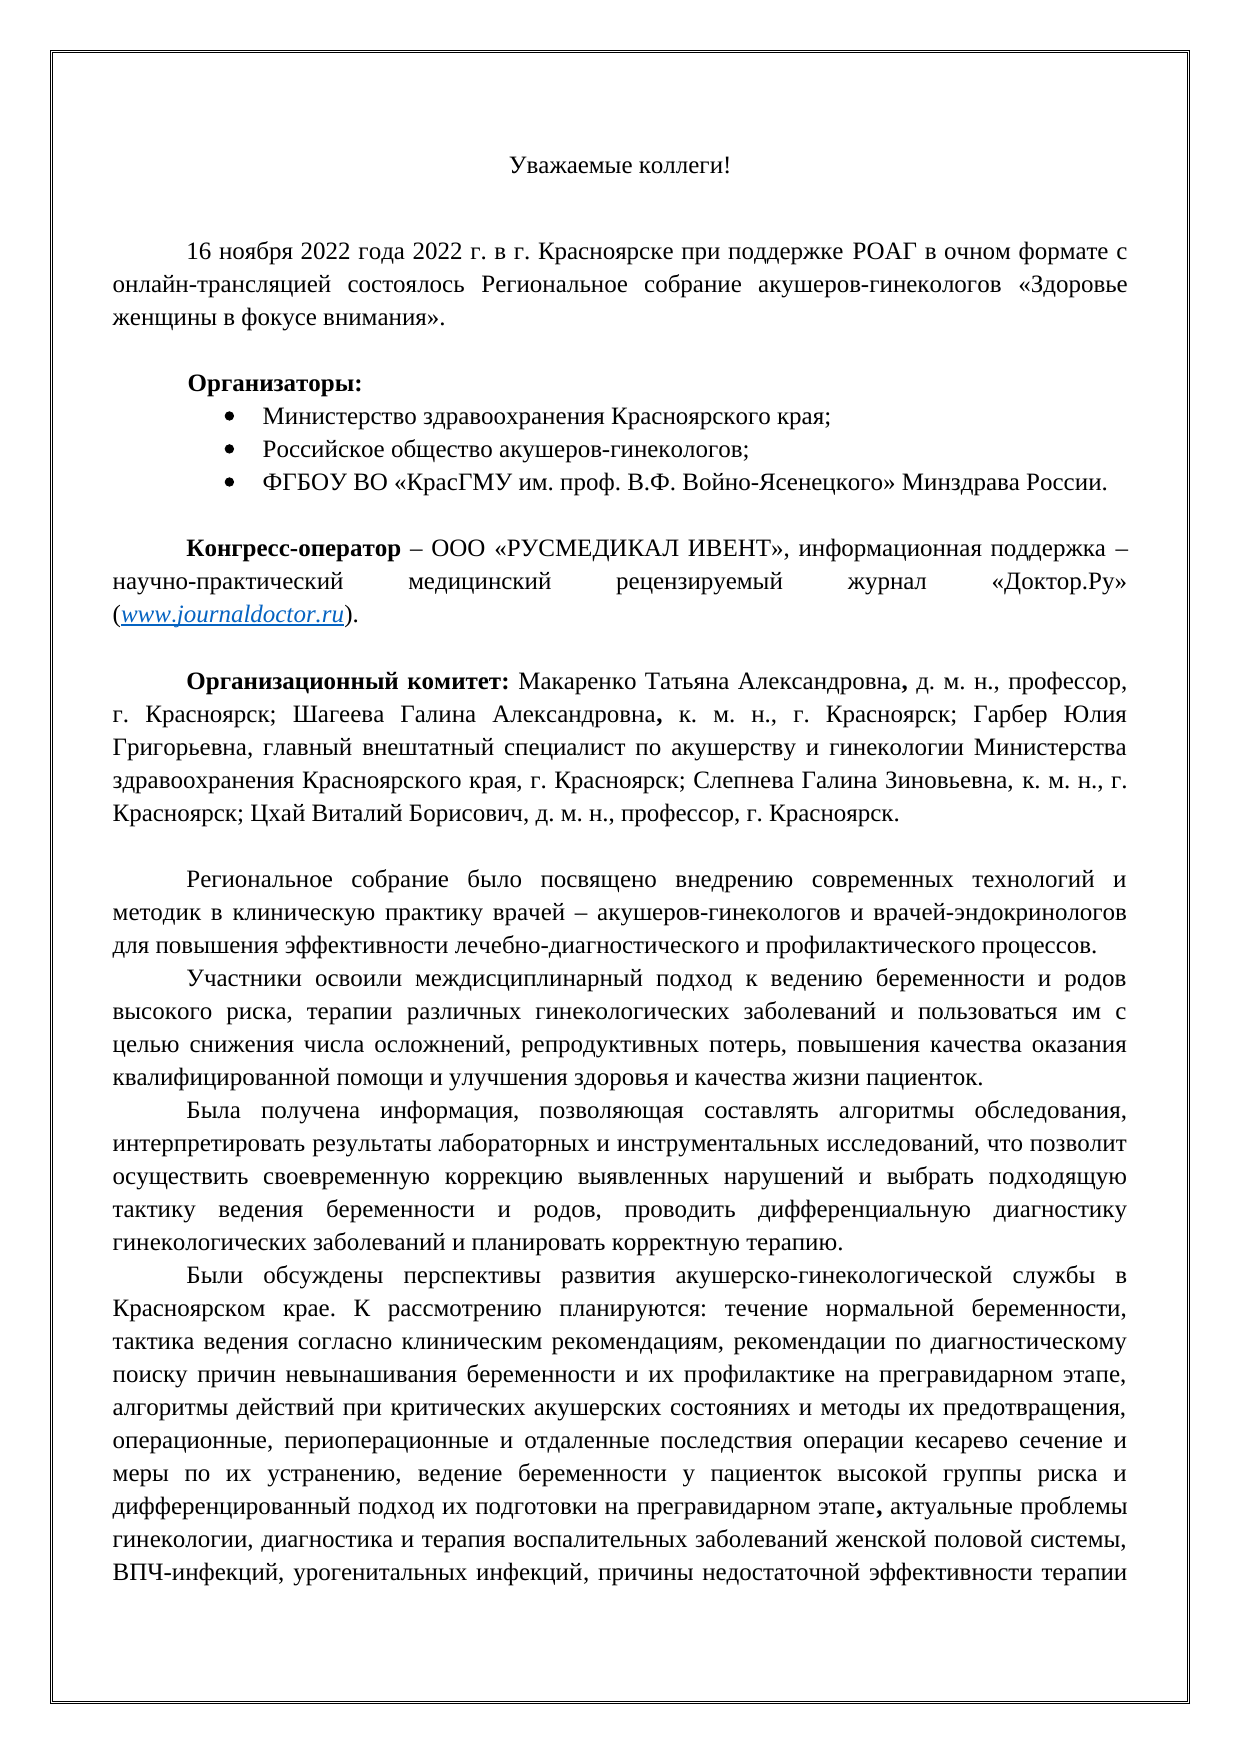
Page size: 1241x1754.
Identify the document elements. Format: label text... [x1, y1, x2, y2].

text Уважаемые коллеги! [112, 150, 1128, 179]
text Участники освоили междисциплинарный подход к ведению беременности и родов высокого риска, терапии различных гинекологических заболеваний и пользоваться им с целью снижения числа осложнений, репродуктивных потерь, повышения качества оказания квалифицированной помощи и улучшения здоровья и качества жизни пациенток. [112, 963, 1128, 1091]
list ФГБОУ ВО «КрасГМУ им. проф. В.Ф. Войно-Ясенецкого» Минздрава России. [225, 467, 1128, 496]
list Российское общество акушеров-гинекологов; [225, 434, 1128, 463]
text Организаторы: [187, 368, 1128, 397]
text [112, 1260, 1128, 1586]
text Конгресс-оператор – ООО «РУСМЕДИКАЛ ИВЕНТ», информационная поддержка – научно-практический медицинский рецензируемый журнал «Доктор.Ру» (www.journaldoctor.ru). [112, 533, 1128, 628]
text Организационный комитет: Макаренко Татьяна Александровна, д. м. н., профессор, г. Красноярск; Шагеева Галина Александровна, к. м. н., г. Красноярск; Гарбер Юлия Григорьевна, главный внештатный специалист по акушерству и гинекологии Министерства здравоохранения Красноярского края, г. Красноярск; Слепнева Галина Зиновьевна, к. м. н., г. Красноярск; Цхай Виталий Борисович, д. м. н., профессор, г. Красноярск. [112, 666, 1128, 827]
text 16 ноября 2022 года 2022 г. в г. Красноярске при поддержке РОАГ в очном формате с онлайн-трансляцией состоялось Региональное собрание акушеров-гинекологов «Здоровье женщины в фокусе внимания». [112, 236, 1128, 331]
list Министерство здравоохранения Красноярского края; [225, 401, 1128, 430]
text Региональное собрание было посвящено внедрению современных технологий и методик в клиническую практику врачей – акушеров-гинекологов и врачей-эндокринологов для повышения эффективности лечебно-диагностического и профилактического процессов. [112, 864, 1128, 959]
text Была получена информация, позволяющая составлять алгоритмы обследования, интерпретировать результаты лабораторных и инструментальных исследований, что позволит осуществить своевременную коррекцию выявленных нарушений и выбрать подходящую тактику ведения беременности и родов, проводить дифференциальную диагностику гинекологических заболеваний и планировать корректную терапию. [112, 1095, 1128, 1256]
